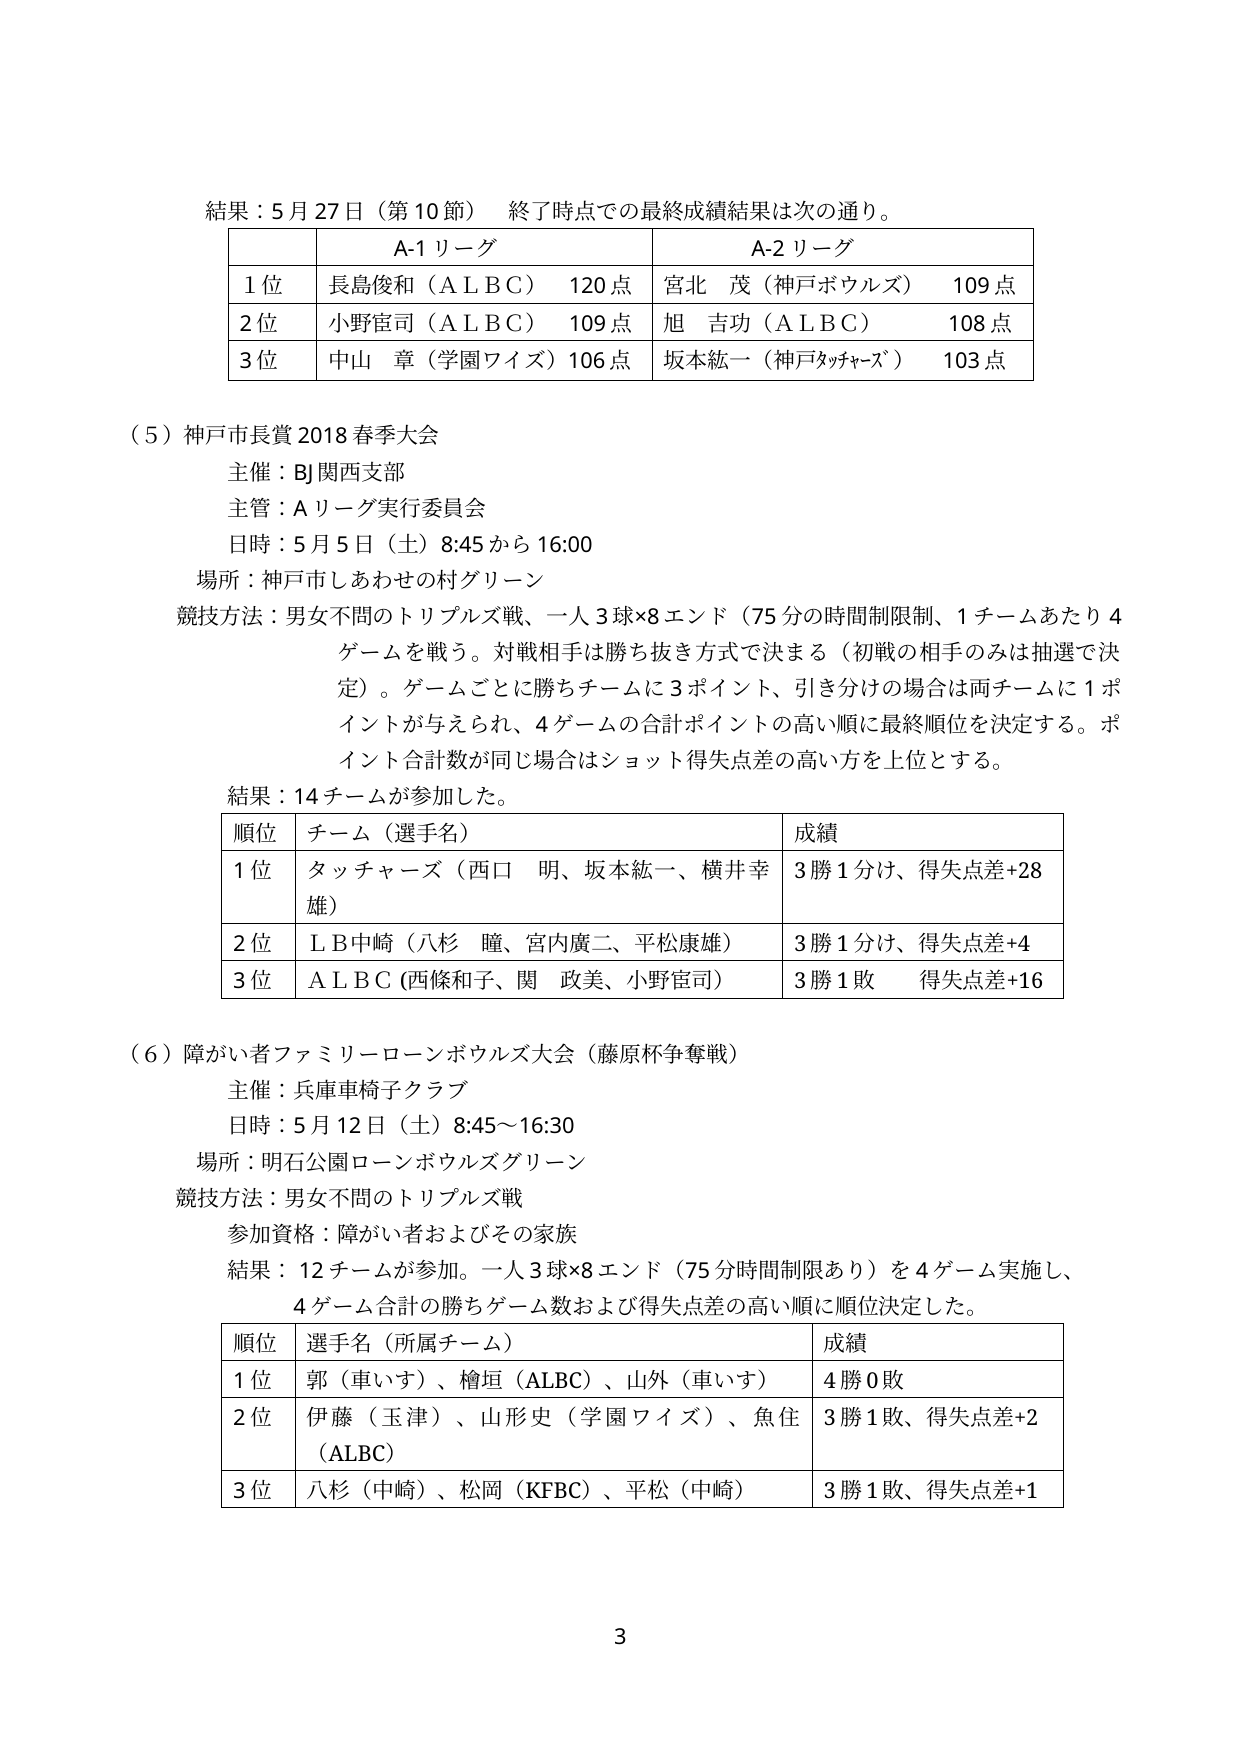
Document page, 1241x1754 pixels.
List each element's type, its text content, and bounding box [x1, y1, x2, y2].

text 主管：Aリーグ実行委員会 [118, 489, 1122, 525]
table_cell 3位 [222, 1471, 295, 1507]
text 日時：5月12日（土）8:45～16:30 [118, 1107, 1122, 1143]
table_header 順位 [222, 1324, 295, 1360]
table_cell ＡＬＢＣ (西條和子、関 政美、小野宦司） [296, 961, 782, 997]
table_header 選手名（所属チーム） [296, 1324, 812, 1360]
table_cell 3勝1分け、得失点差+28 [783, 851, 1063, 923]
text 結果：14チームが参加した。 [227, 777, 1122, 813]
table_header 順位 [222, 814, 295, 850]
table_cell 2位 [229, 304, 316, 340]
table_cell １位 [229, 266, 316, 303]
text 主催：兵庫車椅子クラブ [118, 1071, 1122, 1107]
table_cell 1位 [222, 851, 295, 923]
table_cell 伊藤（玉津）、山形史（学園ワイズ）、魚住（ALBC） [296, 1398, 812, 1470]
table_cell 宮北 茂（神戸ボウルズ） 109点 [653, 266, 1033, 303]
table_cell 中山 章（学園ワイズ）106点 [317, 341, 652, 379]
table_cell 3勝1敗 得失点差+16 [783, 961, 1063, 997]
text 主催：BJ関西支部 [118, 453, 1122, 489]
table_cell 郭（車いす）、檜垣（ALBC）、山外（車いす） [296, 1361, 812, 1397]
table_header [229, 229, 316, 265]
text 場所：明石公園ローンボウルズグリーン [118, 1143, 1122, 1179]
table_cell 3勝1敗、得失点差+2 [813, 1398, 1063, 1470]
table_cell 1位 [222, 1361, 295, 1397]
table_cell 3勝1分け、得失点差+4 [783, 924, 1063, 960]
text 日時：5月5日（土）8:45から16:00 [118, 525, 1122, 561]
table_cell 2位 [222, 1398, 295, 1470]
text （５）神戸市長賞2018春季大会 [118, 417, 1122, 453]
table_cell 3位 [222, 961, 295, 997]
text 結果： 12チームが参加。一人3球×8エンド（75分時間制限あり）を4ゲーム実施し、 [118, 1251, 1122, 1287]
text （６）障がい者ファミリーローンボウルズ大会（藤原杯争奪戦） [118, 1034, 1122, 1071]
table_header チーム（選手名） [296, 814, 782, 850]
table_header 成績 [813, 1324, 1063, 1360]
table_cell 坂本紘一（神戸ﾀｯﾁｬｰｽﾞ） 103点 [653, 341, 1033, 379]
text 参加資格：障がい者およびその家族 [118, 1215, 1122, 1251]
text 競技方法：男女不問のトリプルズ戦 [118, 1179, 1122, 1215]
table_cell 2位 [222, 924, 295, 960]
table_cell タッチャーズ（西口 明、坂本紘一、横井幸雄） [296, 851, 782, 923]
text 結果：5月27日（第10節） 終了時点での最終成績結果は次の通り。 [118, 192, 1122, 228]
text 場所：神戸市しあわせの村グリーン [118, 561, 1122, 597]
table_header A-1リーグ [317, 229, 652, 265]
text 4ゲーム合計の勝ちゲーム数および得失点差の高い順に順位決定した。 [118, 1287, 1122, 1323]
table_cell 旭 吉功（ＡＬＢＣ） 108点 [653, 304, 1033, 340]
table_cell 小野宦司（ＡＬＢＣ） 109点 [317, 304, 652, 340]
text 競技方法：男女不問のトリプルズ戦、一人3球×8エンド（75分の時間制限制、1チームあたり4ゲームを戦う。対戦相手は勝ち抜き方式で決まる（初戦の相手のみは抽選で決定）。ゲームごとに勝ちチームに3ポイント、引き分けの場合は両チームに1ポイントが与えられ、4ゲームの合計ポイントの高い順に最終順位を決定する。ポイント合計数が同じ場合はショット得失点差の高い方を上位とする。 [118, 597, 1122, 777]
table_cell 4勝0敗 [813, 1361, 1063, 1397]
table_cell 八杉（中崎）、松岡（KFBC）、平松（中崎） [296, 1471, 812, 1507]
table_cell ＬＢ中崎（八杉 瞳、宮内廣二、平松康雄） [296, 924, 782, 960]
table_cell 3勝1敗、得失点差+1 [813, 1471, 1063, 1507]
table_cell 3位 [229, 341, 316, 379]
table_header A-2リーグ [653, 229, 1033, 265]
table_cell 長島俊和（ＡＬＢＣ） 120点 [317, 266, 652, 303]
table_header 成績 [783, 814, 1063, 850]
